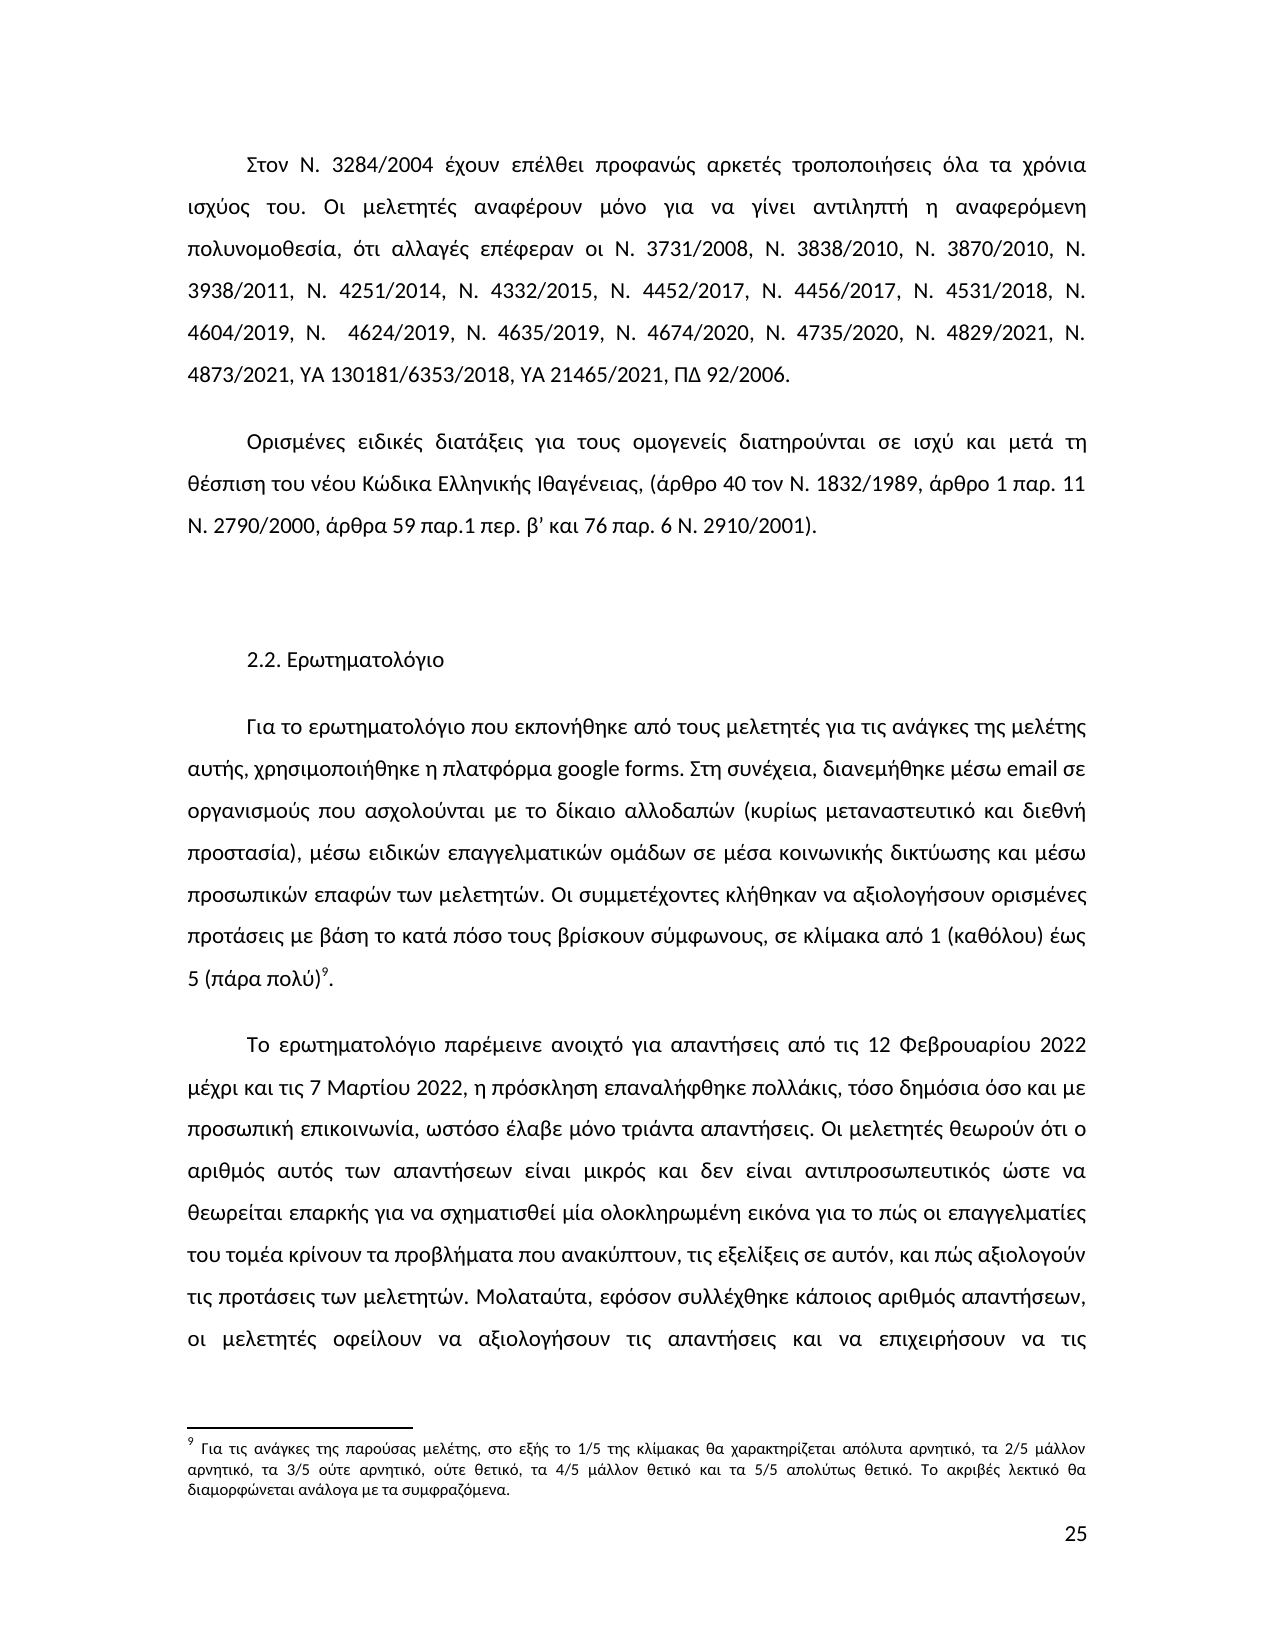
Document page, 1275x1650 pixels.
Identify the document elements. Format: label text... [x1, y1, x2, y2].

text Για το ερωτηματολόγιο που εκπονήθηκε από τους μελετητές για τις ανάγκες της μελέτης αυτής, χρησιμοποιήθηκε η πλατφόρμα google forms. Στη συνέχεια, διανεμήθηκε μέσω email σε οργανισμούς που ασχολούνται με το δίκαιο αλλοδαπών (κυρίως μεταναστευτικό και διεθνή προστασία), μέσω ειδικών επαγγελματικών ομάδων σε μέσα κοινωνικής δικτύωσης και μέσω προσωπικών επαφών των μελετητών. Οι συμμετέχοντες κλήθηκαν να αξιολογήσουν ορισμένες προτάσεις με βάση το κατά πόσο τους βρίσκουν σύμφωνους, σε κλίμακα από 1 (καθόλου) έως 5 (πάρα πολύ). [187, 712, 1087, 992]
text Ορισμένες ειδικές διατάξεις για τους ομογενείς διατηρούνται σε ισχύ και μετά τη θέσπιση του νέου Κώδικα Ελληνικής Ιθαγένειας, (άρθρο 40 τον Ν. 1832/1989, άρθρο 1 παρ. 11 Ν. 2790/2000, άρθρα 59 παρ.1 περ. β’ και 76 παρ. 6 Ν. 2910/2001). [187, 427, 1087, 539]
text Στον Ν. 3284/2004 έχουν επέλθει προφανώς αρκετές τροποποιήσεις όλα τα χρόνια ισχύος του. Οι μελετητές αναφέρουν μόνο για να γίνει αντιληπτή η αναφερόμενη πολυνομοθεσία, ότι αλλαγές επέφεραν οι Ν. 3731/2008, Ν. 3838/2010, Ν. 3870/2010, Ν. 3938/2011, Ν. 4251/2014, Ν. 4332/2015, Ν. 4452/2017, Ν. 4456/2017, Ν. 4531/2018, Ν. 4604/2019, Ν. 4624/2019, Ν. 4635/2019, Ν. 4674/2020, Ν. 4735/2020, Ν. 4829/2021, Ν. 4873/2021, ΥΑ 130181/6353/2018, ΥΑ 21465/2021, ΠΔ 92/2006. [187, 150, 1087, 388]
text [187, 1031, 1087, 1352]
text 2.2. Ερωτηματολόγιο [187, 645, 1087, 673]
